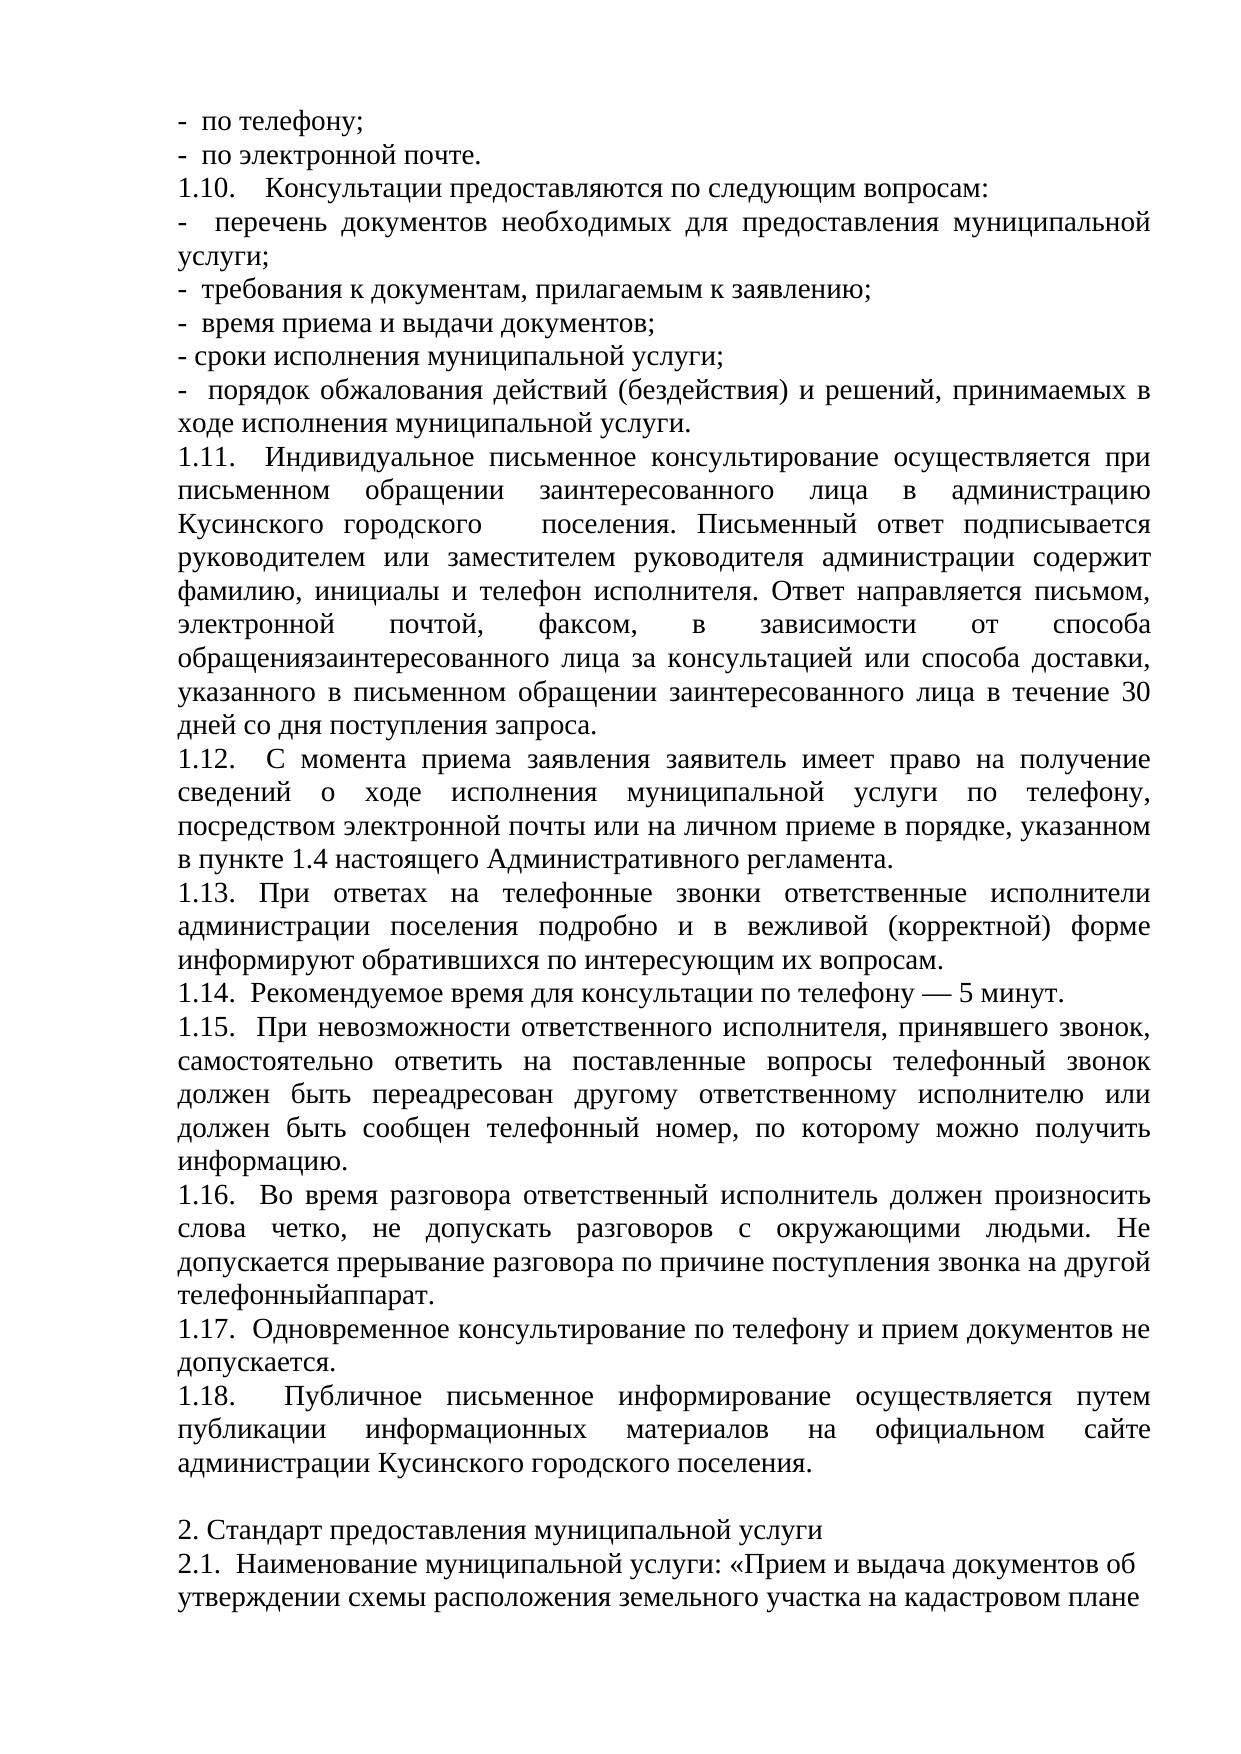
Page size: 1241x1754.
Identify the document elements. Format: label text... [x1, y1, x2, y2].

text 1.18. Публичное письменное информирование осуществляется путем публикации информационных материалов на официальном сайте администрации Кусинского городского поселения. [177, 1378, 1152, 1479]
text - требования к документам, прилагаемым к заявлению; [177, 271, 1152, 305]
text 1.12. С момента приема заявления заявитель имеет право на получение сведений о ходе исполнения муниципальной услуги по телефону, посредством электронной почты или на личном приеме в порядке, указанном в пункте 1.4 настоящего Административного регламента. [177, 741, 1152, 875]
text - по электронной почте. [177, 137, 1152, 171]
text 1.14. Рекомендуемое время для консультации по телефону — 5 минут. [177, 976, 1152, 1009]
text - по телефону; [177, 103, 1152, 137]
text 1.15. При невозможности ответственного исполнителя, принявшего звонок, самостоятельно ответить на поставленные вопросы телефонный звонок должен быть переадресован другому ответственному исполнителю или должен быть сообщен телефонный номер, по которому можно получить информацию. [177, 1009, 1152, 1177]
text - сроки исполнения муниципальной услуги; [177, 338, 1152, 372]
text - перечень документов необходимых для предоставления муниципальной услуги; [177, 204, 1152, 271]
text утверждении схемы расположения земельного участка на кадастровом плане [177, 1579, 1152, 1613]
text 1.11. Индивидуальное письменное консультирование осуществляется при письменном обращении заинтересованного лица в администрацию Кусинского городского поселения. Письменный ответ подписывается руководителем или заместителем руководителя администрации содержит фамилию, инициалы и телефон исполнителя. Ответ направляется письмом, электронной почтой, факсом, в зависимости от способа обращениязаинтересованного лица за консультацией или способа доставки, указанного в письменном обращении заинтересованного лица в течение 30 дней со дня поступления запроса. [177, 439, 1152, 741]
text 1.10. Консультации предоставляются по следующим вопросам: [177, 171, 1152, 204]
text 2.1. Наименование муниципальной услуги: «Прием и выдача документов об [177, 1546, 1152, 1579]
text 2. Стандарт предоставления муниципальной услуги [177, 1512, 1152, 1546]
text 1.13. При ответах на телефонные звонки ответственные исполнители администрации поселения подробно и в вежливой (корректной) форме информируют обратившихся по интересующим их вопросам. [177, 875, 1152, 976]
text - порядок обжалования действий (бездействия) и решений, принимаемых в ходе исполнения муниципальной услуги. [177, 372, 1152, 439]
text 1.16. Во время разговора ответственный исполнитель должен произносить слова четко, не допускать разговоров с окружающими людьми. Не допускается прерывание разговора по причине поступления звонка на другой телефонныйаппарат. [177, 1177, 1152, 1311]
text - время приема и выдачи документов; [177, 305, 1152, 338]
text 1.17. Одновременное консультирование по телефону и прием документов не допускается. [177, 1311, 1152, 1378]
